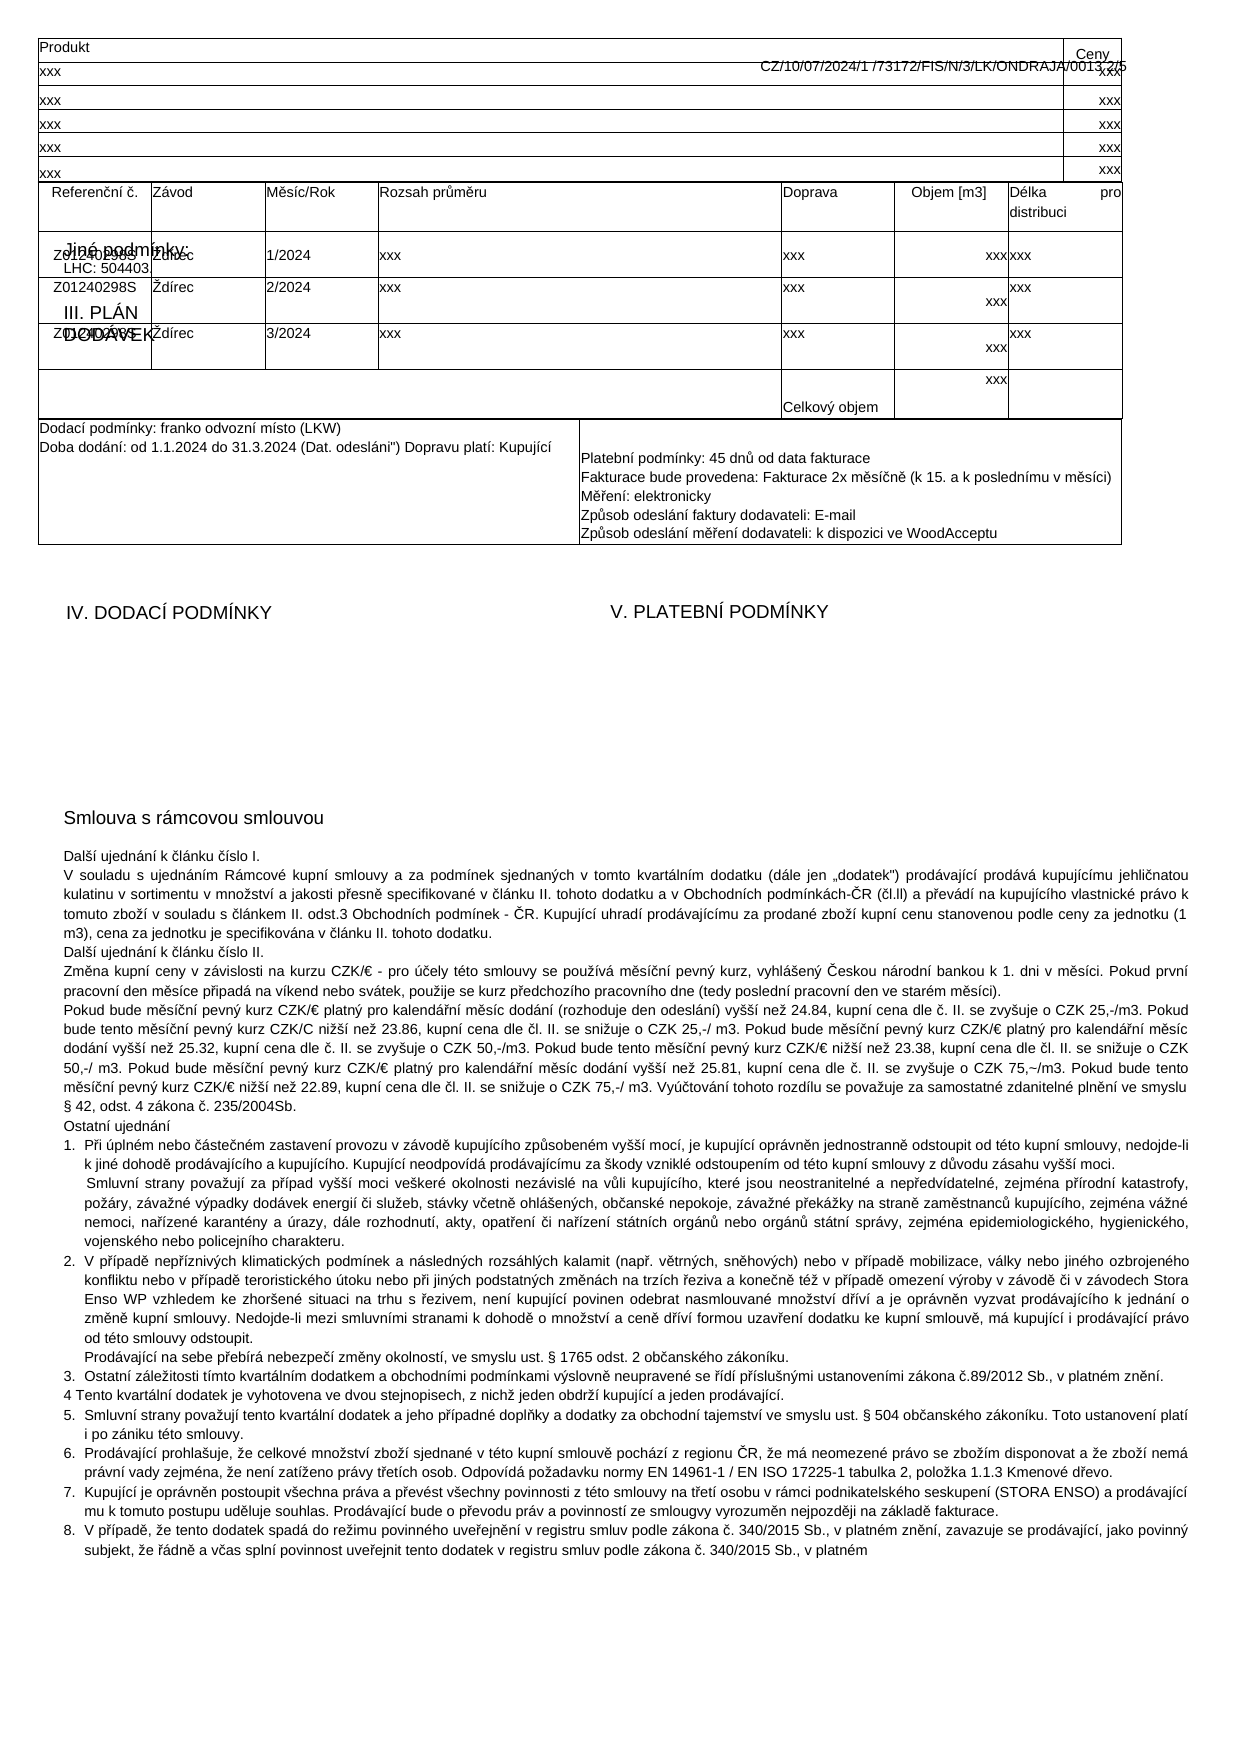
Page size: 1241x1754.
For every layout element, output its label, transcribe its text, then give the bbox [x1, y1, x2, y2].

table_cell Ždírec [152, 324, 265, 369]
text IV. DODACÍ PODMÍNKY [66, 602, 272, 623]
text V souladu s ujednáním Rámcové kupní smlouvy a za podmínek sjednaných v tomto kvartálním dodatku (dále jen „dodatek") prodávající prodává kupujícímu jehličnatou kulatinu v sortimentu v množství a jakosti přesně specifikované v článku II. tohoto dodatku a v Obchodních podmínkách-ČR (čl.ll) a převádí na kupujícího vlastnické právo k tomuto zboží v souladu s článkem II. odst.3 Obchodních podmínek - ČR. Kupující uhradí prodávajícímu za prodané zboží kupní cenu stanovenou podle ceny za jednotku (1 m3), cena za jednotku je specifikována v článku II. tohoto dodatku. [63, 867, 1191, 941]
table_header Dodací podmínky: franko odvozní místo (LKW) Doba dodání: od 1.1.2024 do 31.3.2024 (Dat. odesláni") Dopravu platí: Kupující [39, 420, 579, 544]
table_cell Ždírec [152, 278, 265, 323]
table_cell xxx [39, 157, 1063, 181]
text 4 Tento kvartální dodatek je vyhotovena ve dvou stejnopisech, z nichž jeden obdrží kupující a jeden prodávající. [63, 1387, 1191, 1404]
text LHC: 504403. [63, 260, 1191, 277]
table_cell Z01240298S [39, 232, 151, 277]
table_cell Z01240298S [39, 324, 151, 369]
list Při úplném nebo částečném zastavení provozu v závodě kupujícího způsobeném vyšší mocí, je kupující oprávněn jednostranně odstoupit od této kupní smlouvy, nedojde-li k jiné dohodě prodávajícího a kupujícího. Kupující neodpovídá prodávajícímu za škody vzniklé odstoupením od této kupní smlouvy z důvodu zásahu vyšší moci. [63, 1137, 1191, 1173]
table_header Závod [152, 183, 265, 231]
table_cell xxx [782, 278, 894, 323]
table_header Měsíc/Rok [266, 183, 378, 231]
list Prodávající prohlašuje, že celkové množství zboží sjednané v této kupní smlouvě pochází z regionu ČR, že má neomezené právo se zbožím disponovat a že zboží nemá právní vady zejména, že není zatíženo právy třetích osob. Odpovídá požadavku normy EN 14961-1 / EN ISO 17225-1 tabulka 2, položka 1.1.3 Kmenové dřevo. [63, 1445, 1191, 1481]
text CZ/10/07/2024/1 /73172/FIS/N/3/LK/ONDRAJA/0013 2/5 [760, 57, 1127, 74]
table_cell 2/2024 [266, 278, 378, 323]
text Jiné podmínky: [63, 239, 1191, 260]
table_header Produkt [39, 39, 1063, 62]
table_header Doprava [782, 183, 894, 231]
table_cell xxx [1064, 86, 1121, 109]
list Smluvní strany považují tento kvartální dodatek a jeho případné doplňky a dodatky za obchodní tajemství ve smyslu ust. § 504 občanského zákoníku. Toto ustanovení platí i po zániku této smlouvy. [63, 1406, 1191, 1442]
text Změna kupní ceny v závislosti na kurzu CZK/€ - pro účely této smlouvy se používá měsíční pevný kurz, vyhlášený Českou národní bankou k 1. dni v měsíci. Pokud první pracovní den měsíce připadá na víkend nebo svátek, použije se kurz předchozího pracovního dne (tedy poslední pracovní den ve starém měsíci). [63, 963, 1191, 999]
table_cell Z01240298S [39, 278, 151, 323]
text Ostatní ujednání [63, 1117, 1191, 1134]
text Další ujednání k článku číslo II. [63, 944, 1191, 961]
table_cell [1009, 370, 1122, 418]
list Ostatní záležitosti tímto kvartálním dodatkem a obchodními podmínkami výslovně neupravené se řídí příslušnými ustanoveními zákona č.89/2012 Sb., v platném znění. [63, 1368, 1191, 1384]
table_header Objem [m3] [895, 183, 1008, 231]
table_cell xxx [895, 324, 1008, 369]
table_cell [39, 370, 781, 418]
table_cell Celkový objem [782, 370, 894, 418]
table_header Rozsah průměru [379, 183, 781, 231]
list V případě, že tento dodatek spadá do režimu povinného uveřejnění v registru smluv podle zákona č. 340/2015 Sb., v platném znění, zavazuje se prodávající, jako povinný subjekt, že řádně a včas splní povinnost uveřejnit tento dodatek v registru smluv podle zákona č. 340/2015 Sb., v platném [63, 1522, 1191, 1558]
table_cell xxx [895, 370, 1008, 418]
text Prodávající na sebe přebírá nebezpečí změny okolností, ve smyslu ust. § 1765 odst. 2 občanského zákoníku. [63, 1348, 1191, 1365]
table_cell xxx [1009, 324, 1122, 369]
table_cell xxx [379, 324, 781, 369]
table_cell xxx [39, 63, 1063, 85]
table_cell xxx [379, 278, 781, 323]
table_cell xxx [1064, 133, 1121, 156]
table_header Platební podmínky: 45 dnů od data fakturace Fakturace bude provedena: Fakturace 2x měsíčně (k 15. a k poslednímu v měsíci) Měření: elektronicky Způsob odeslání faktury dodavateli: E-mail Způsob odeslání měření dodavateli: k dispozici ve WoodAcceptu [580, 420, 1121, 544]
text III. PLÁN DODÁVEK [63, 302, 174, 345]
text Smlouva s rámcovou smlouvou [63, 807, 1191, 829]
table_header Referenční č. [39, 183, 151, 231]
table_header Délka pro distribuci [1009, 183, 1122, 231]
text Pokud bude měsíční pevný kurz CZK/€ platný pro kalendářní měsíc dodání (rozhoduje den odeslání) vyšší než 24.84, kupní cena dle č. II. se zvyšuje o CZK 25,-/m3. Pokud bude tento měsíční pevný kurz CZK/C nižší než 23.86, kupní cena dle čl. II. se snižuje o CZK 25,-/ m3. Pokud bude měsíční pevný kurz CZK/€ platný pro kalendářní měsíc dodání vyšší než 25.32, kupní cena dle č. II. se zvyšuje o CZK 50,-/m3. Pokud bude tento měsíční pevný kurz CZK/€ nižší než 23.38, kupní cena dle čl. II. se snižuje o CZK 50,-/ m3. Pokud bude měsíční pevný kurz CZK/€ platný pro kalendářní měsíc dodání vyšší než 25.81, kupní cena dle č. II. se zvyšuje o CZK 75,~/m3. Pokud bude tento měsíční pevný kurz CZK/€ nižší než 22.89, kupní cena dle čl. II. se snižuje o CZK 75,-/ m3. Vyúčtování tohoto rozdílu se považuje za samostatné zdanitelné plnění ve smyslu § 42, odst. 4 zákona č. 235/2004Sb. [63, 1002, 1191, 1115]
table_cell xxx [1064, 157, 1121, 181]
table_cell 3/2024 [266, 324, 378, 369]
table_cell xxx [39, 110, 1063, 132]
text V. PLATEBNÍ PODMÍNKY [606, 601, 833, 623]
table_cell xxx [39, 86, 1063, 109]
list Kupující je oprávněn postoupit všechna práva a převést všechny povinnosti z této smlouvy na třetí osobu v rámci podnikatelského seskupení (STORA ENSO) a prodávající mu k tomuto postupu uděluje souhlas. Prodávající bude o převodu práv a povinností ze smlougvy vyrozuměn nejpozději na základě fakturace. [63, 1483, 1191, 1519]
table_cell xxx [782, 324, 894, 369]
list V případě nepříznivých klimatických podmínek a následných rozsáhlých kalamit (např. větrných, sněhových) nebo v případě mobilizace, války nebo jiného ozbrojeného konfliktu nebo v případě teroristického útoku nebo při jiných podstatných změnách na trzích řeziva a konečně též v případě omezení výroby v závodě či v závodech Stora Enso WP vzhledem ke zhoršené situaci na trhu s řezivem, není kupující povinen odebrat nasmlouvané množství dříví a je oprávněn vyzvat prodávajícího k jednání o změně kupní smlouvy. Nedojde-li mezi smluvními stranami k dohodě o množství a ceně dříví formou uzavření dodatku ke kupní smlouvě, má kupující i prodávající právo od této smlouvy odstoupit. [63, 1252, 1191, 1346]
table_cell xxx [39, 133, 1063, 156]
text Další ujednání k článku číslo I. [63, 847, 1191, 864]
table_cell xxx [1009, 278, 1122, 323]
text Smluvní strany považují za případ vyšší moci veškeré okolnosti nezávislé na vůli kupujícího, které jsou neostranitelné a nepředvídatelné, zejména přírodní katastrofy, požáry, závažné výpadky dodávek energií či služeb, stávky včetně ohlášených, občanské nepokoje, závažné překážky na straně zaměstnanců kupujícího, zejména vážné nemoci, nařízené karantény a úrazy, dále rozhodnutí, akty, opatření či nařízení státních orgánů nebo orgánů státní správy, zejména epidemiologického, hygienického, vojenského nebo policejního charakteru. [84, 1175, 1191, 1250]
table_cell xxx [1064, 110, 1121, 132]
table_cell xxx [895, 278, 1008, 323]
table_header Ceny [1064, 39, 1121, 57]
